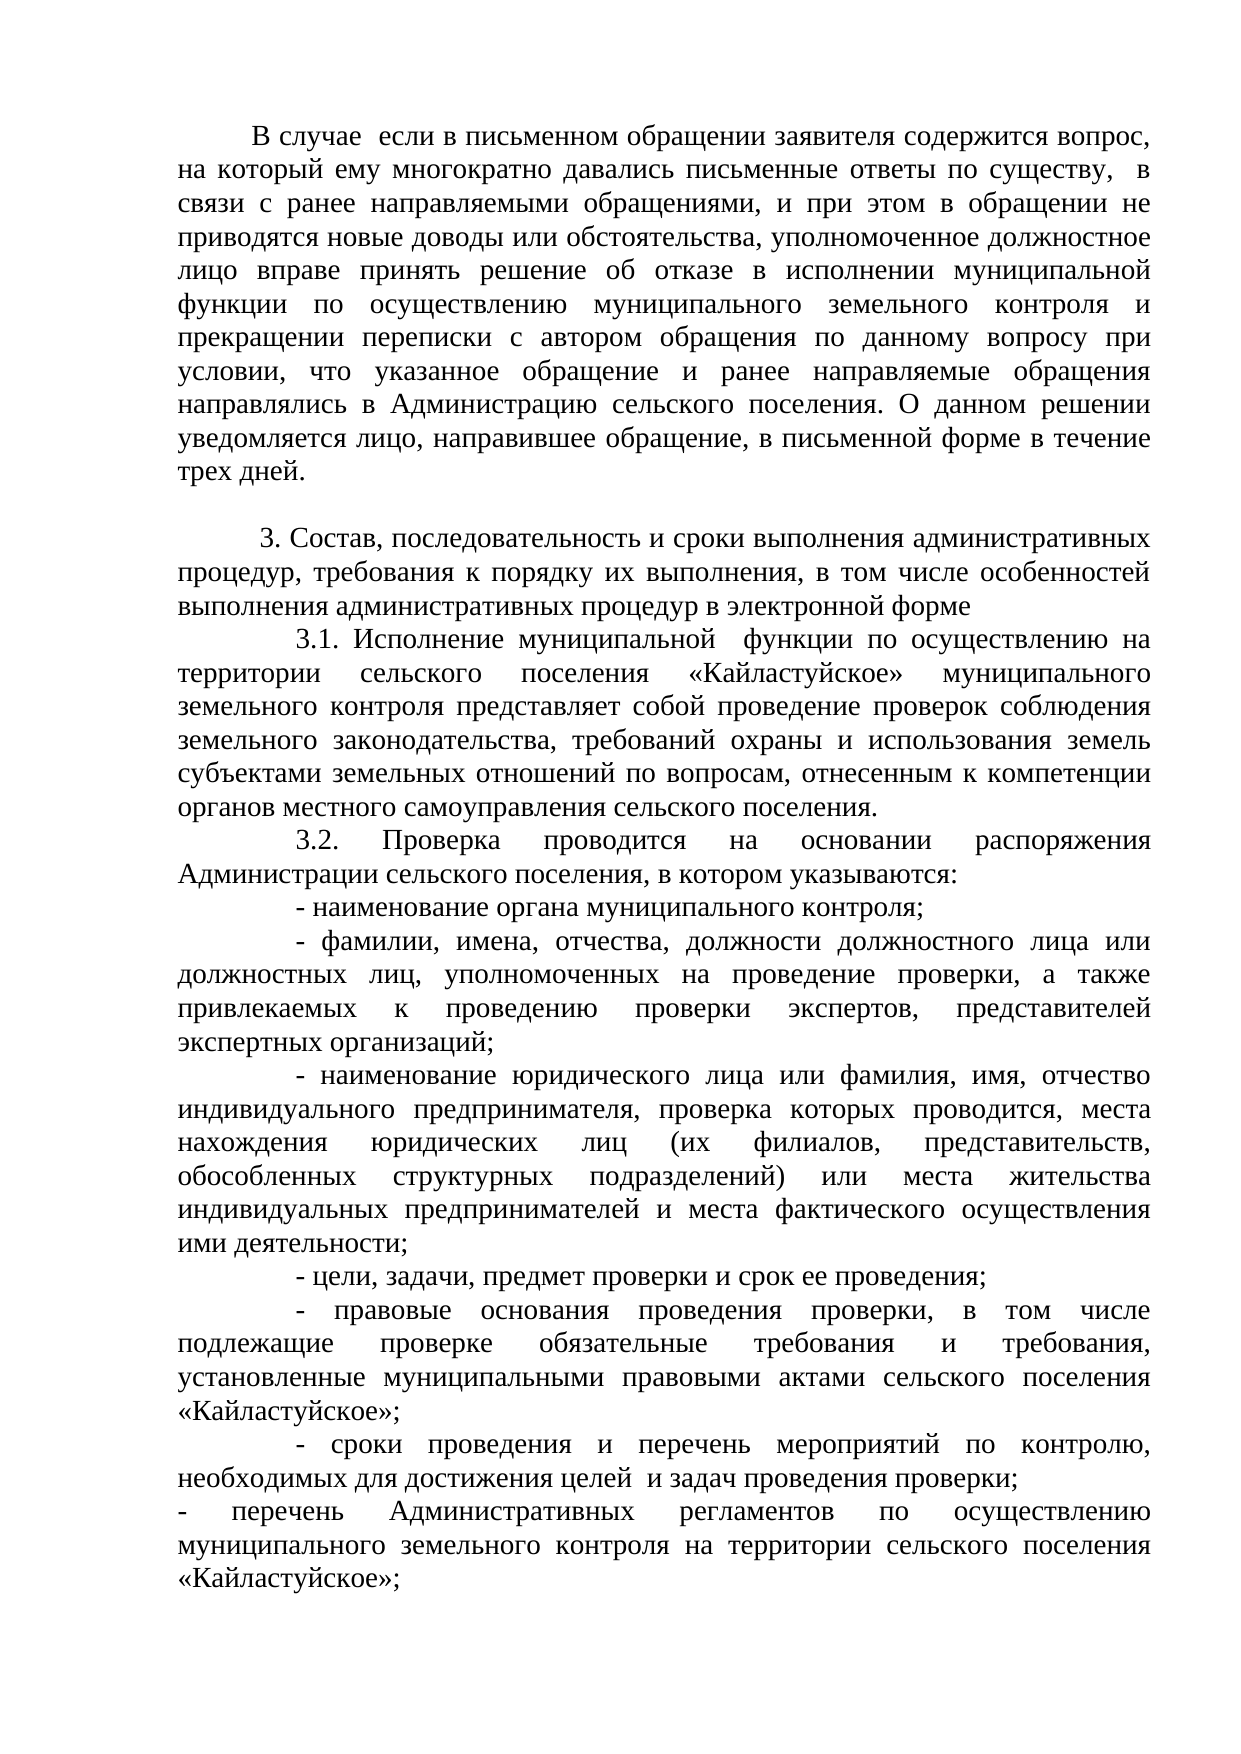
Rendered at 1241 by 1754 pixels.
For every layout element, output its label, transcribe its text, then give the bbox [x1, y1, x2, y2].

text - наименование юридического лица или фамилия, имя, отчество индивидуального предпринимателя, проверка которых проводится, места нахождения юридических лиц (их филиалов, представительств, обособленных структурных подразделений) или места жительства индивидуальных предпринимателей и места фактического осуществления ими деятельности; [177, 1057, 1152, 1258]
text - сроки проведения и перечень мероприятий по контролю, необходимых для достижения целей и задач проведения проверки; [177, 1426, 1152, 1493]
text 3.2. Проверка проводится на основании распоряжения Администрации сельского поселения, в котором указываются: [177, 822, 1152, 889]
text 3.1. Исполнение муниципальной функции по осуществлению на территории сельского поселения «Кайластуйское» муниципального земельного контроля представляет собой проведение проверок соблюдения земельного законодательства, требований охраны и использования земель субъектами земельных отношений по вопросам, отнесенным к компетенции органов местного самоуправления сельского поселения. [177, 621, 1152, 822]
text - цели, задачи, предмет проверки и срок ее проведения; [177, 1258, 1152, 1292]
text - перечень Административных регламентов по осуществлению муниципального земельного контроля на территории сельского поселения «Кайластуйское»; [177, 1493, 1152, 1594]
text - фамилии, имена, отчества, должности должностного лица или должностных лиц, уполномоченных на проведение проверки, а также привлекаемых к проведению проверки экспертов, представителей экспертных организаций; [177, 923, 1152, 1057]
text В случае если в письменном обращении заявителя содержится вопрос, на который ему многократно давались письменные ответы по существу, в связи с ранее направляемыми обращениями, и при этом в обращении не приводятся новые доводы или обстоятельства, уполномоченное должностное лицо вправе принять решение об отказе в исполнении муниципальной функции по осуществлению муниципального земельного контроля и прекращении переписки с автором обращения по данному вопросу при условии, что указанное обращение и ранее направляемые обращения направлялись в Администрацию сельского поселения. О данном решении уведомляется лицо, направившее обращение, в письменной форме в течение трех дней. [177, 118, 1152, 487]
text 3. Состав, последовательность и сроки выполнения административных процедур, требования к порядку их выполнения, в том числе особенностей выполнения административных процедур в электронной форме [177, 521, 1152, 621]
text - наименование органа муниципального контроля; [177, 889, 1152, 923]
text - правовые основания проведения проверки, в том числе подлежащие проверке обязательные требования и требования, установленные муниципальными правовыми актами сельского поселения «Кайластуйское»; [177, 1292, 1152, 1426]
